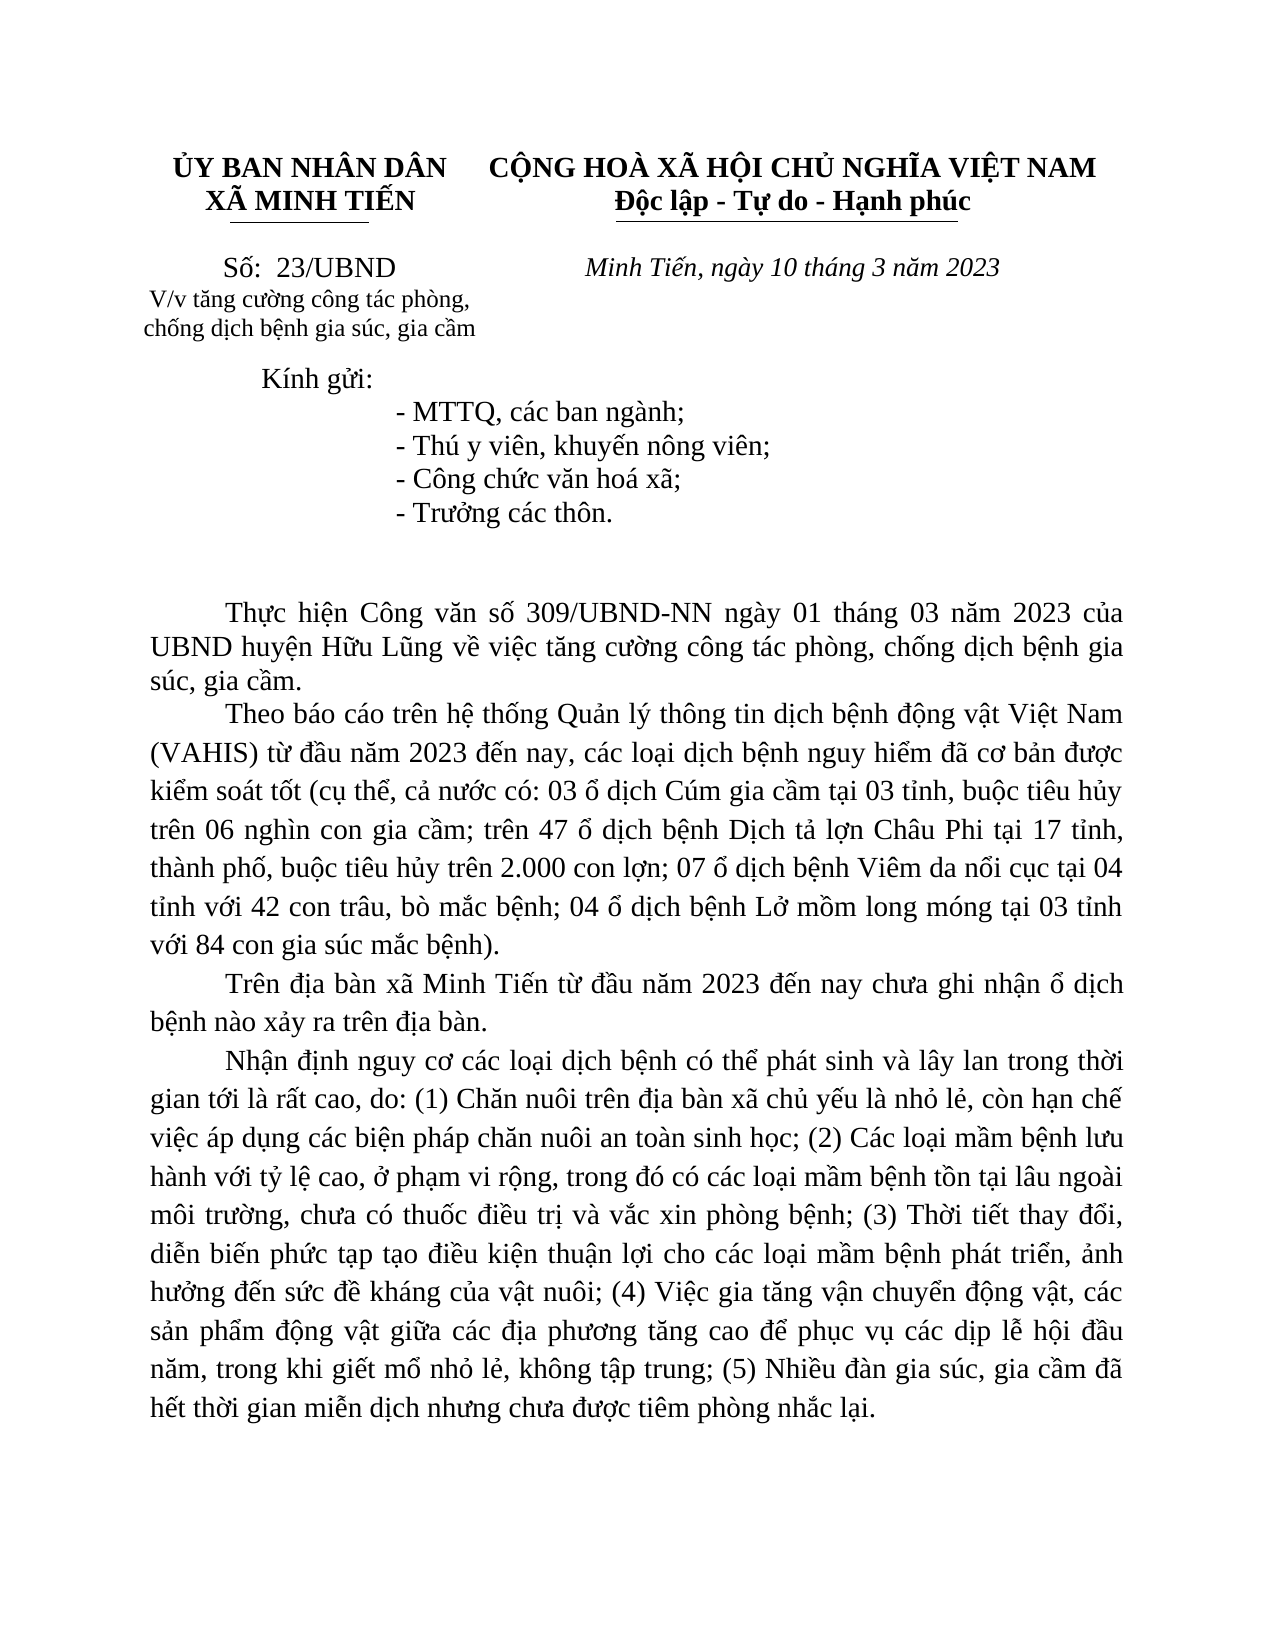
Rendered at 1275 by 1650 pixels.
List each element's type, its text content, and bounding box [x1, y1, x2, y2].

table_header ỦY BAN NHÂN DÂN XÃ MINH TIẾN Số: 23/UBND V/v tăng cường công tác phòng, chống dịch bệnh gia súc, gia cầm [131, 150, 488, 342]
text Theo báo cáo trên hệ thống Quản lý thông tin dịch bệnh động vật Việt Nam (VAHIS) từ đầu năm 2023 đến nay, các loại dịch bệnh nguy hiểm đã cơ bản được kiểm soát tốt (cụ thể, cả nước có: 03 ổ dịch Cúm gia cầm tại 03 tỉnh, buộc tiêu hủy trên 06 nghìn con gia cầm; trên 47 ổ dịch bệnh Dịch tả lợn Châu Phi tại 17 tỉnh, thành phố, buộc tiêu hủy trên 2.000 con lợn; 07 ổ dịch bệnh Viêm da nổi cục tại 04 tỉnh với 42 con trâu, bò mắc bệnh; 04 ổ dịch bệnh Lở mồm long móng tại 03 tỉnh với 84 con gia súc mắc bệnh). [150, 696, 1125, 961]
table_header - MTTQ, các ban ngành; - Thú y viên, khuyến nông viên; - Công chức văn hoá xã; - Trưởng các thôn. [384, 361, 1097, 562]
table_header Kính gửi: [150, 361, 384, 562]
text Nhận định nguy cơ các loại dịch bệnh có thể phát sinh và lây lan trong thời gian tới là rất cao, do: (1) Chăn nuôi trên địa bàn xã chủ yếu là nhỏ lẻ, còn hạn chế việc áp dụng các biện pháp chăn nuôi an toàn sinh học; (2) Các loại mầm bệnh lưu hành với tỷ lệ cao, ở phạm vi rộng, trong đó có các loại mầm bệnh tồn tại lâu ngoài môi trường, chưa có thuốc điều trị và vắc xin phòng bệnh; (3) Thời tiết thay đổi, diễn biến phức tạp tạo điều kiện thuận lợi cho các loại mầm bệnh phát triển, ảnh hưởng đến sức đề kháng của vật nuôi; (4) Việc gia tăng vận chuyển động vật, các sản phẩm động vật giữa các địa phương tăng cao để phục vụ các dịp lễ hội đầu năm, trong khi giết mổ nhỏ lẻ, không tập trung; (5) Nhiều đàn gia súc, gia cầm đã hết thời gian miễn dịch nhưng chưa được tiêm phòng nhắc lại. [150, 1043, 1125, 1423]
text Trên địa bàn xã Minh Tiến từ đầu năm 2023 đến nay chưa ghi nhận ổ dịch bệnh nào xảy ra trên địa bàn. [150, 966, 1125, 1038]
text Thực hiện Công văn số 309/UBND-NN ngày 01 tháng 03 năm 2023 của UBND huyện Hữu Lũng về việc tăng cường công tác phòng, chống dịch bệnh gia súc, gia cầm. [150, 596, 1125, 696]
table_header CỘNG HOÀ XÃ HỘI CHỦ NGHĨA VIỆT NAM Độc lập - Tự do - Hạnh phúc Minh Tiến, ngày 10 tháng 3 năm 2023 [488, 150, 1097, 342]
